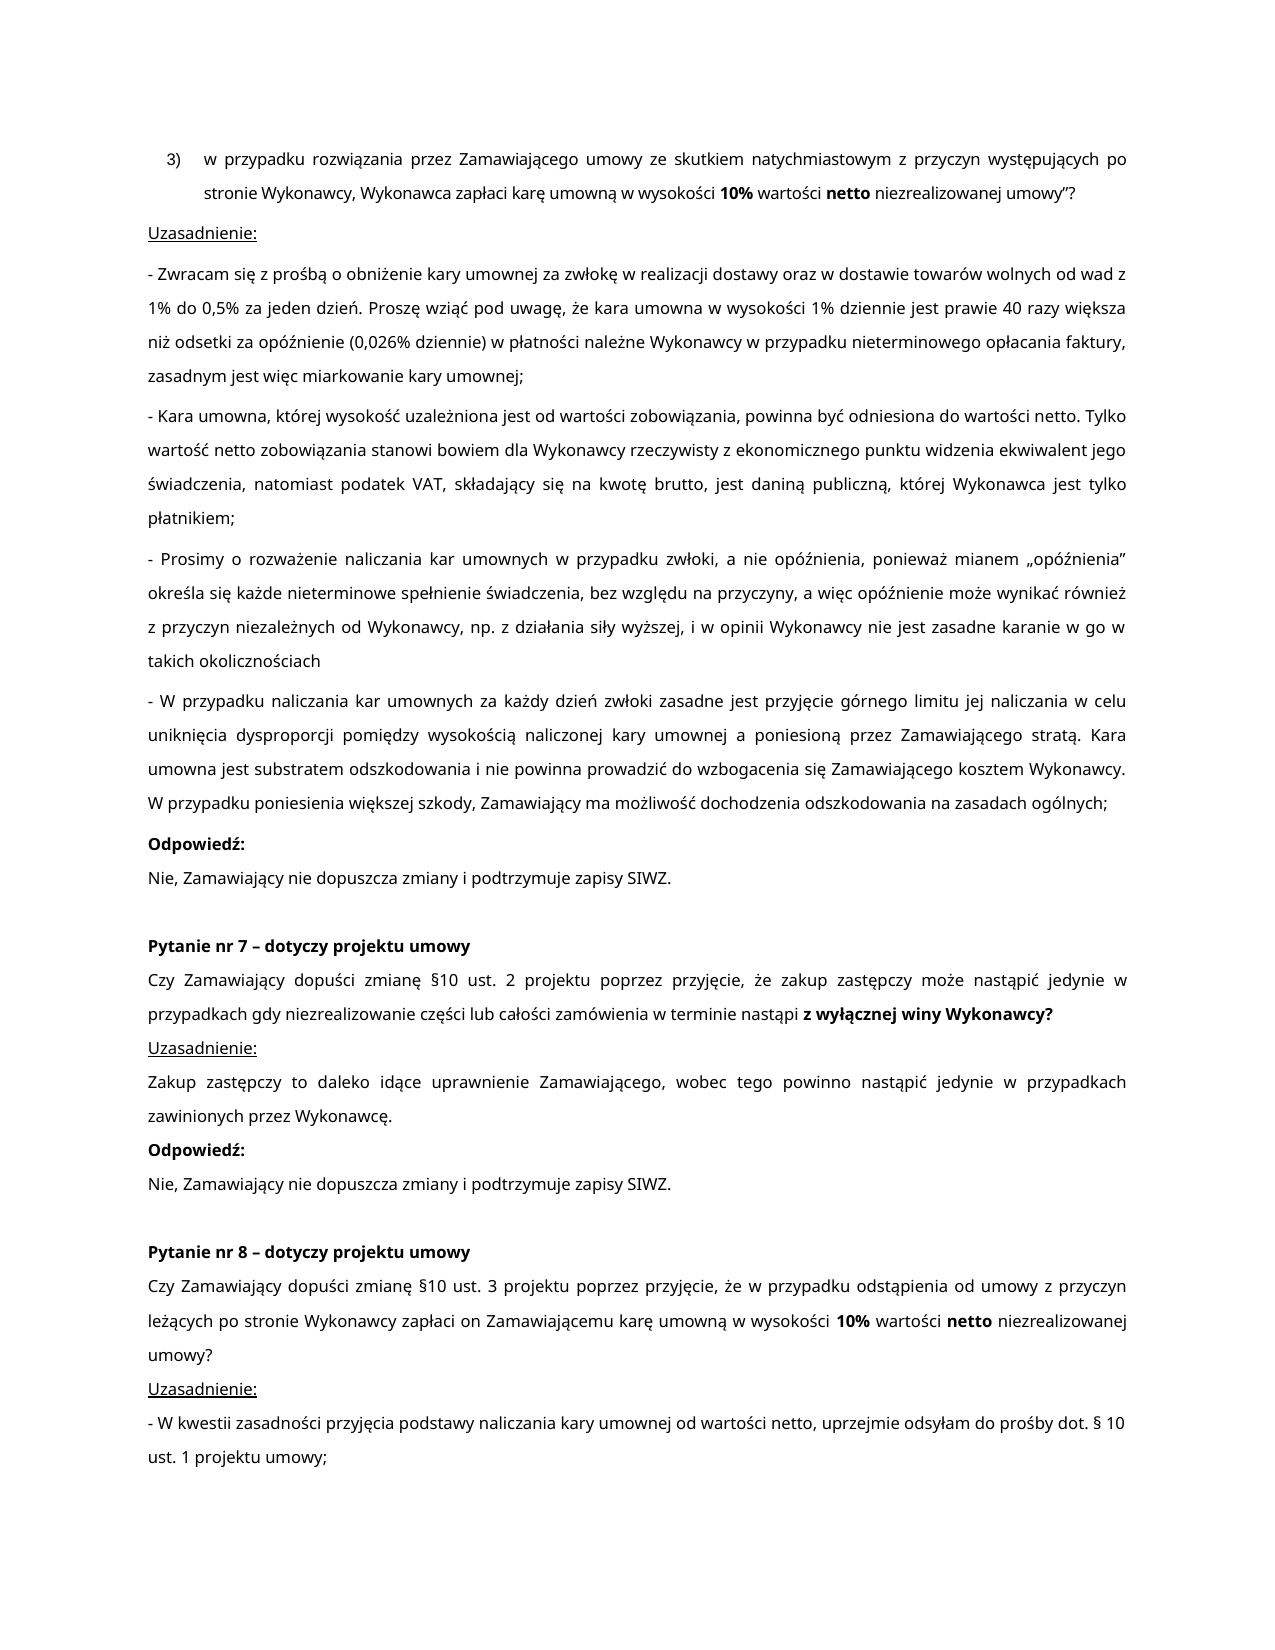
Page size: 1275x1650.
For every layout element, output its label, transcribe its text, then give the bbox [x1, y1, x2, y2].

text Odpowiedź: [148, 1139, 1127, 1162]
text Odpowiedź: [148, 832, 1127, 855]
text - W kwestii zasadności przyjęcia podstawy naliczania kary umownej od wartości netto, uprzejmie odsyłam do prośby dot. § 10 ust. 1 projektu umowy; [148, 1411, 1127, 1468]
text - Prosimy o rozważenie naliczania kar umownych w przypadku zwłoki, a nie opóźnienia, ponieważ mianem „opóźnienia” określa się każde nieterminowe spełnienie świadczenia, bez względu na przyczyny, a więc opóźnienie może wynikać również z przyczyn niezależnych od Wykonawcy, np. z działania siły wyższej, i w opinii Wykonawcy nie jest zasadne karanie w go w takich okolicznościach [148, 547, 1127, 672]
text Czy Zamawiający dopuści zmianę §10 ust. 3 projektu poprzez przyjęcie, że w przypadku odstąpienia od umowy z przyczyn leżących po stronie Wykonawcy zapłaci on Zamawiającemu karę umowną w wysokości 10% wartości netto niezrealizowanej umowy? [148, 1275, 1127, 1366]
text Uzasadnienie: [148, 1377, 1127, 1400]
text Czy Zamawiający dopuści zmianę §10 ust. 2 projektu poprzez przyjęcie, że zakup zastępczy może nastąpić jedynie w przypadkach gdy niezrealizowanie części lub całości zamówienia w terminie nastąpi z wyłącznej winy Wykonawcy? [148, 968, 1127, 1025]
text Uzasadnienie: [148, 1037, 1127, 1059]
text - Zwracam się z prośbą o obniżenie kary umownej za zwłokę w realizacji dostawy oraz w dostawie towarów wolnych od wad z 1% do 0,5% za jeden dzień. Proszę wziąć pod uwagę, że kara umowna w wysokości 1% dziennie jest prawie 40 razy większa niż odsetki za opóźnienie (0,026% dziennie) w płatności należne Wykonawcy w przypadku nieterminowego opłacania faktury, zasadnym jest więc miarkowanie kary umownej; [148, 262, 1127, 387]
text - Kara umowna, której wysokość uzależniona jest od wartości zobowiązania, powinna być odniesiona do wartości netto. Tylko wartość netto zobowiązania stanowi bowiem dla Wykonawcy rzeczywisty z ekonomicznego punktu widzenia ekwiwalent jego świadczenia, natomiast podatek VAT, składający się na kwotę brutto, jest daniną publiczną, której Wykonawca jest tylko płatnikiem; [148, 405, 1127, 530]
text Uzasadnienie: [148, 222, 1127, 245]
list w przypadku rozwiązania przez Zamawiającego umowy ze skutkiem natychmiastowym z przyczyn występujących po stronie Wykonawcy, Wykonawca zapłaci karę umowną w wysokości 10% wartości netto niezrealizowanej umowy”? [166, 148, 1127, 204]
text Nie, Zamawiający nie dopuszcza zmiany i podtrzymuje zapisy SIWZ. [148, 1173, 1127, 1196]
text - W przypadku naliczania kar umownych za każdy dzień zwłoki zasadne jest przyjęcie górnego limitu jej naliczania w celu uniknięcia dysproporcji pomiędzy wysokością naliczonej kary umownej a poniesioną przez Zamawiającego stratą. Kara umowna jest substratem odszkodowania i nie powinna prowadzić do wzbogacenia się Zamawiającego kosztem Wykonawcy. W przypadku poniesienia większej szkody, Zamawiający ma możliwość dochodzenia odszkodowania na zasadach ogólnych; [148, 690, 1127, 815]
text Pytanie nr 8 – dotyczy projektu umowy [148, 1241, 1127, 1264]
text Zakup zastępczy to daleko idące uprawnienie Zamawiającego, wobec tego powinno nastąpić jedynie w przypadkach zawinionych przez Wykonawcę. [148, 1071, 1127, 1127]
text Nie, Zamawiający nie dopuszcza zmiany i podtrzymuje zapisy SIWZ. [148, 866, 1127, 889]
text Pytanie nr 7 – dotyczy projektu umowy [148, 934, 1127, 957]
